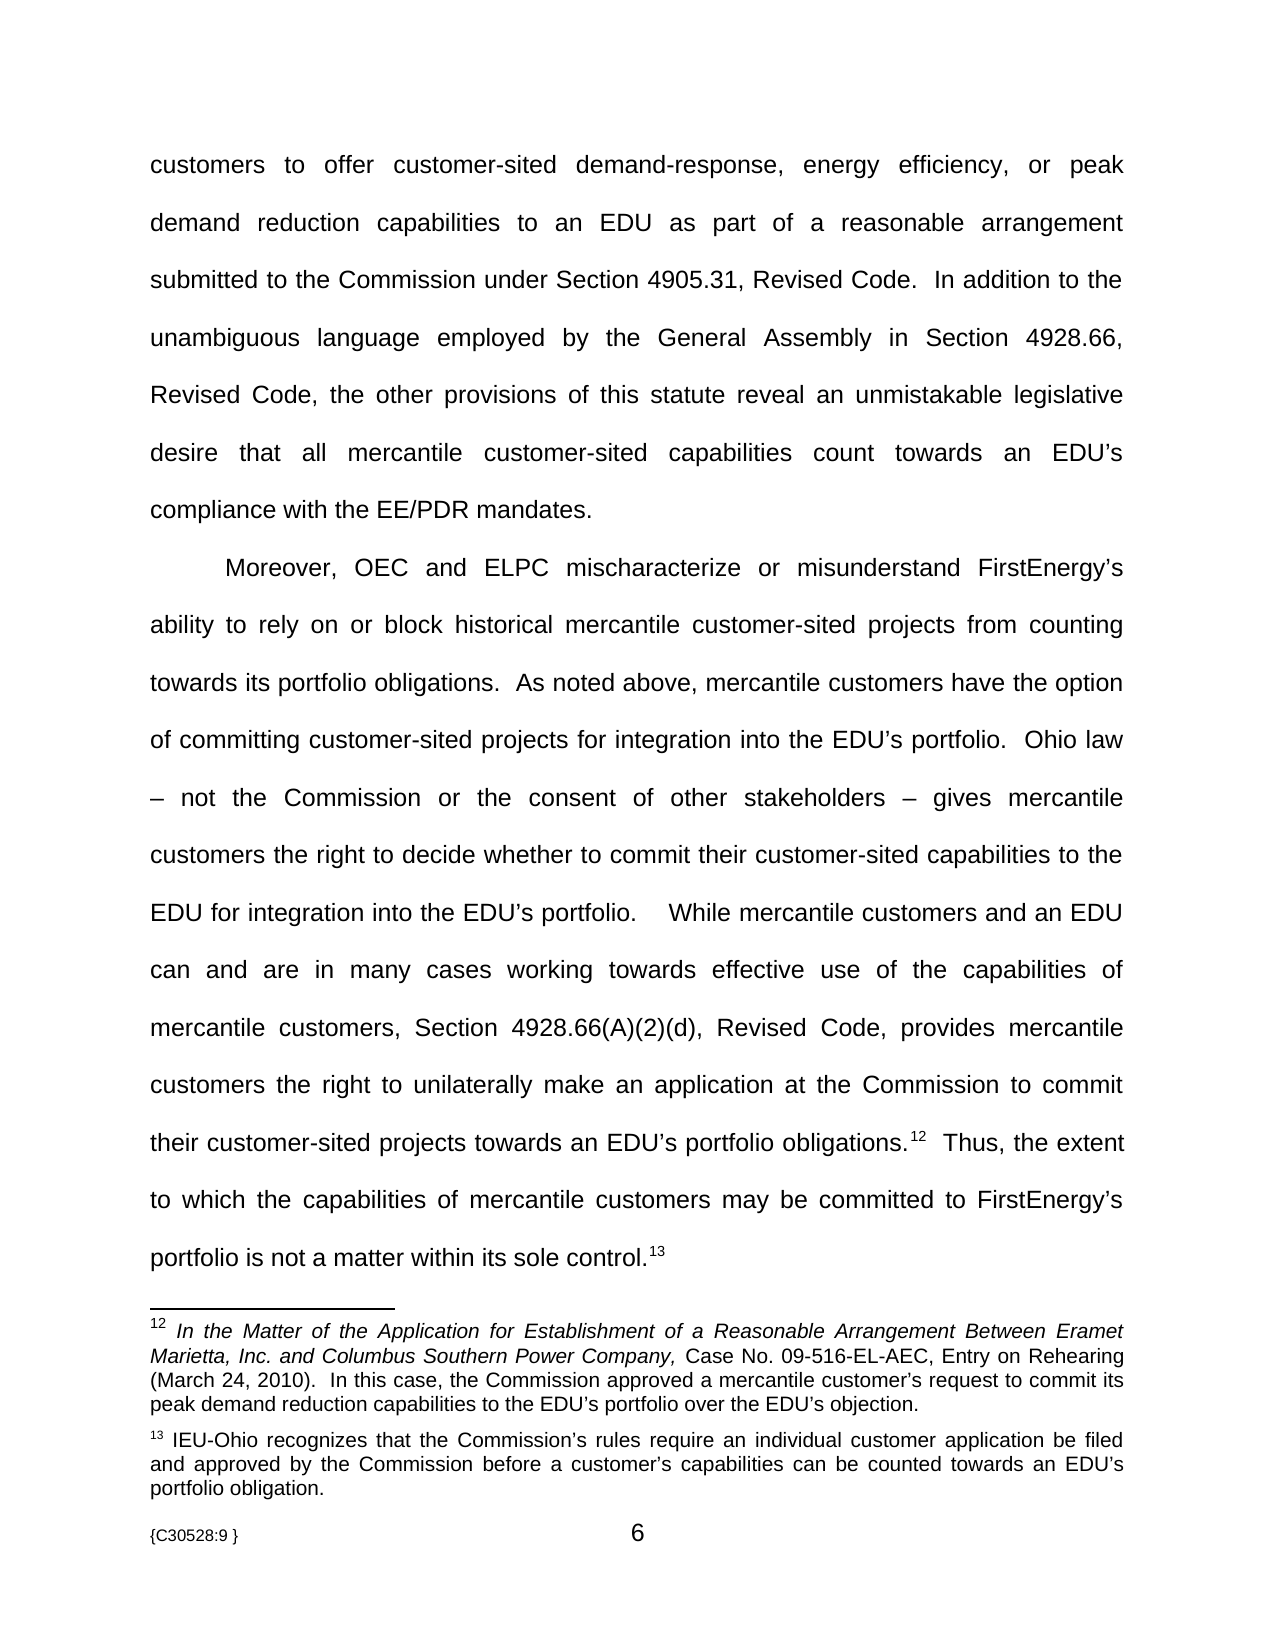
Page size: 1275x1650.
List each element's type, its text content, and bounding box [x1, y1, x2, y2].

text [150, 150, 1125, 524]
text Moreover, OEC and ELPC mischaracterize or misunderstand FirstEnergy’s ability to rely on or block historical mercantile customer-sited projects from counting towards its portfolio obligations. As noted above, mercantile customers have the option of committing customer-sited projects for integration into the EDU’s portfolio. Ohio law – not the Commission or the consent of other stakeholders – gives mercantile customers the right to decide whether to commit their customer-sited capabilities to the EDU for integration into the EDU’s portfolio. While mercantile customers and an EDU can and are in many cases working towards effective use of the capabilities of mercantile customers, Section 4928.66(A)(2)(d), Revised Code, provides mercantile customers the right to unilaterally make an application at the Commission to commit their customer-sited projects towards an EDU’s portfolio obligations. Thus, the extent to which the capabilities of mercantile customers may be committed to FirstEnergy’s portfolio is not a matter within its sole control. [150, 552, 1125, 1271]
